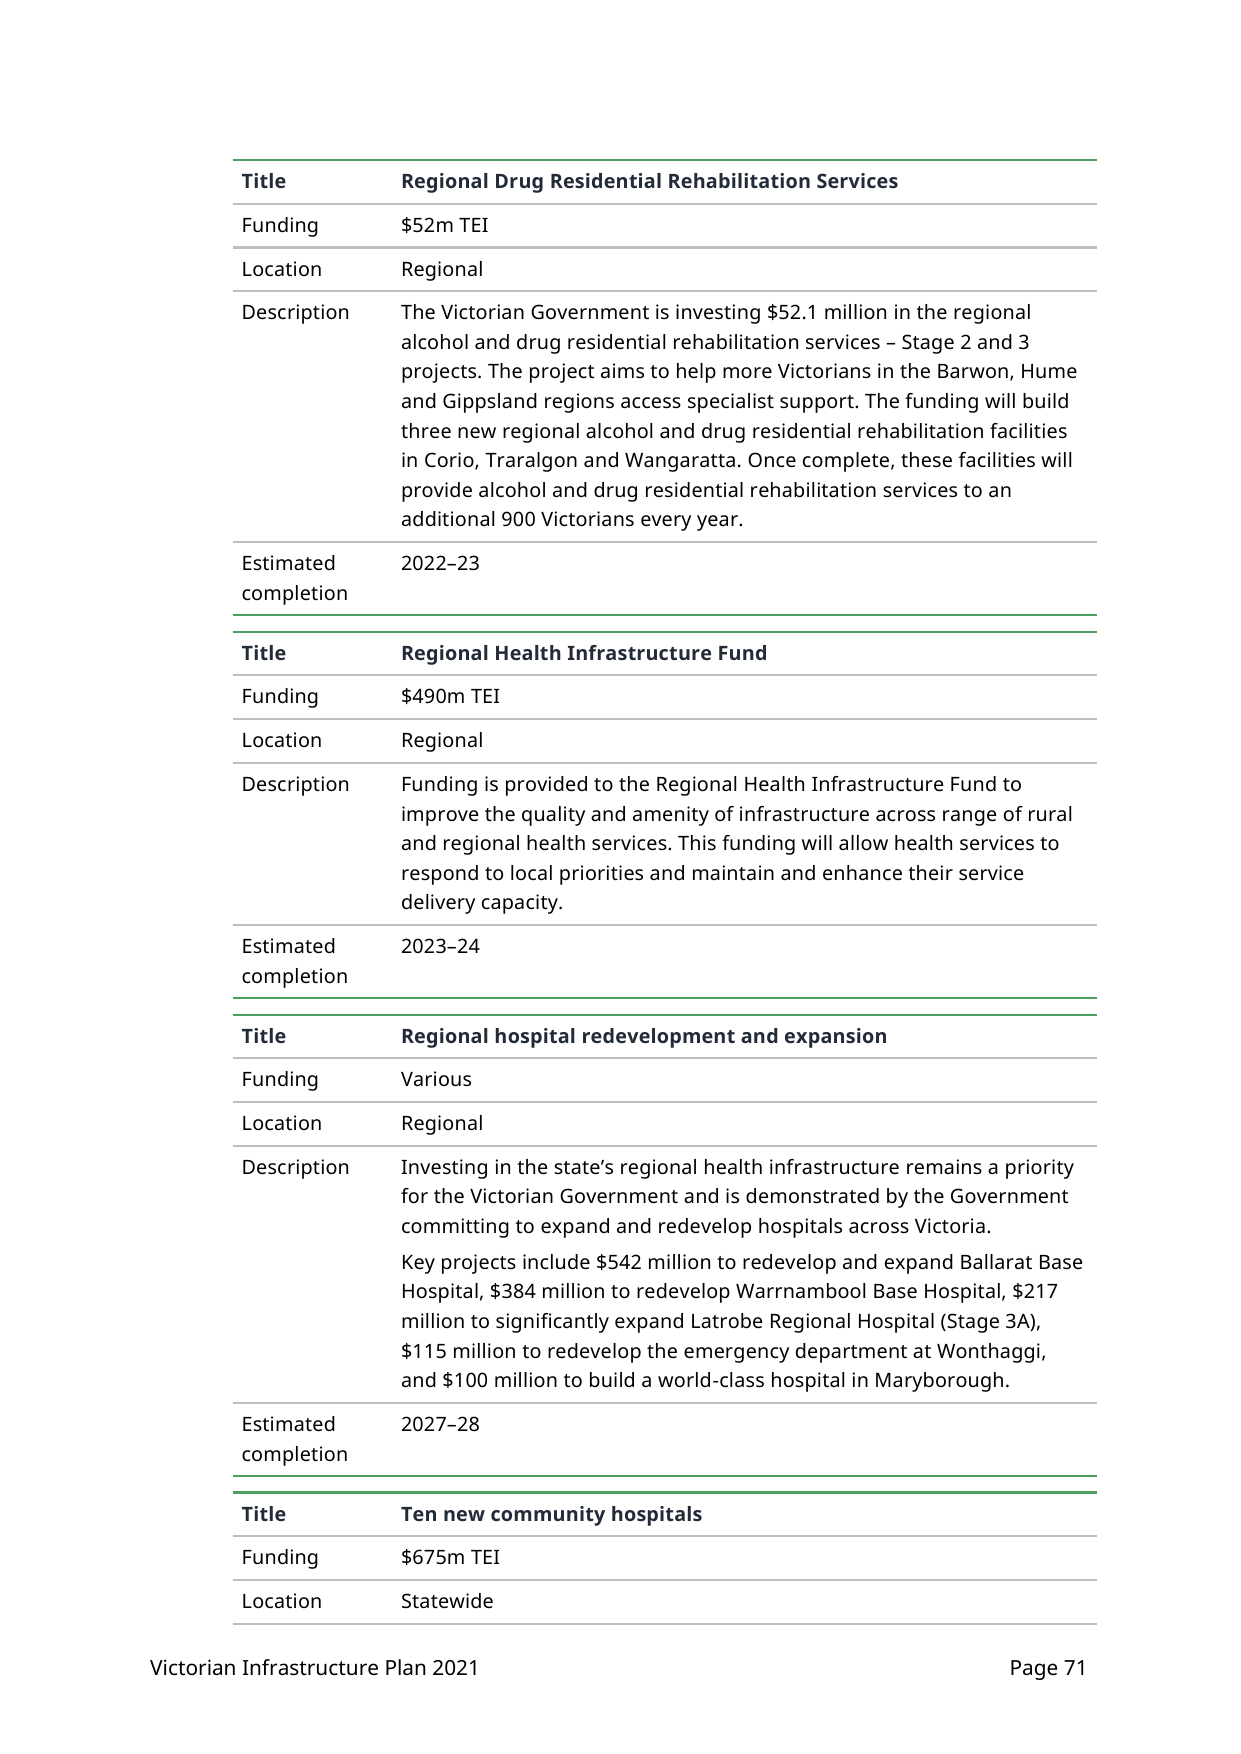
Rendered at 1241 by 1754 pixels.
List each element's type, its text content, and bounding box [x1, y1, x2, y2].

table_header Regional hospital redevelopment and expansion [392, 1016, 1097, 1057]
table_cell Investing in the state’s regional health infrastructure remains a priority for the Victorian Government and is demonstrated by the Government committing to expand and redevelop hospitals across Victoria. Key projects include $542 million to redevelop and expand Ballarat Base Hospital, $384 million to redevelop Warrnambool Base Hospital, $217 million to significantly expand Latrobe Regional Hospital (Stage 3A), $115 million to redevelop the emergency department at Wonthaggi, and $100 million to build a world-class hospital in Maryborough. [392, 1147, 1097, 1402]
table_cell Estimated completion [233, 543, 392, 614]
table_cell Description [233, 1147, 392, 1402]
table_cell 2023–24 [392, 926, 1097, 997]
table_cell Location [233, 249, 392, 290]
table_cell Location [233, 1103, 392, 1145]
table_cell Regional [392, 1103, 1097, 1145]
table_cell Location [233, 1581, 392, 1623]
table_cell Regional [392, 249, 1097, 290]
table_cell The Victorian Government is investing $52.1 million in the regional alcohol and drug residential rehabilitation services – Stage 2 and 3 projects. The project aims to help more Victorians in the Barwon, Hume and Gippsland regions access specialist support. The funding will build three new regional alcohol and drug residential rehabilitation facilities in Corio, Traralgon and Wangaratta. Once complete, these facilities will provide alcohol and drug residential rehabilitation services to an additional 900 Victorians every year. [392, 292, 1097, 541]
table_cell Description [233, 764, 392, 924]
table_header Title [233, 633, 392, 674]
table_cell 2022–23 [392, 543, 1097, 614]
table_header Ten new community hospitals [392, 1494, 1097, 1535]
table_cell $675m TEI [392, 1537, 1097, 1579]
table_cell $490m TEI [392, 676, 1097, 718]
table_header Regional Health Infrastructure Fund [392, 633, 1097, 674]
table_cell Location [233, 720, 392, 762]
table_header Title [233, 1494, 392, 1535]
table_cell Funding [233, 1059, 392, 1101]
table_cell Statewide [392, 1581, 1097, 1623]
table_cell Various [392, 1059, 1097, 1101]
table_cell $52m TEI [392, 205, 1097, 246]
table_cell Regional [392, 720, 1097, 762]
table_header Regional Drug Residential Rehabilitation Services [392, 161, 1097, 203]
table_cell Funding is provided to the Regional Health Infrastructure Fund to improve the quality and amenity of infrastructure across range of rural and regional health services. This funding will allow health services to respond to local priorities and maintain and enhance their service delivery capacity. [392, 764, 1097, 924]
table_cell Funding [233, 205, 392, 246]
table_cell Estimated completion [233, 1404, 392, 1475]
table_header Title [233, 161, 392, 203]
table_cell Funding [233, 676, 392, 718]
table_cell Funding [233, 1537, 392, 1579]
table_cell Estimated completion [233, 926, 392, 997]
table_cell Description [233, 292, 392, 541]
table_header Title [233, 1016, 392, 1057]
table_cell 2027–28 [392, 1404, 1097, 1475]
